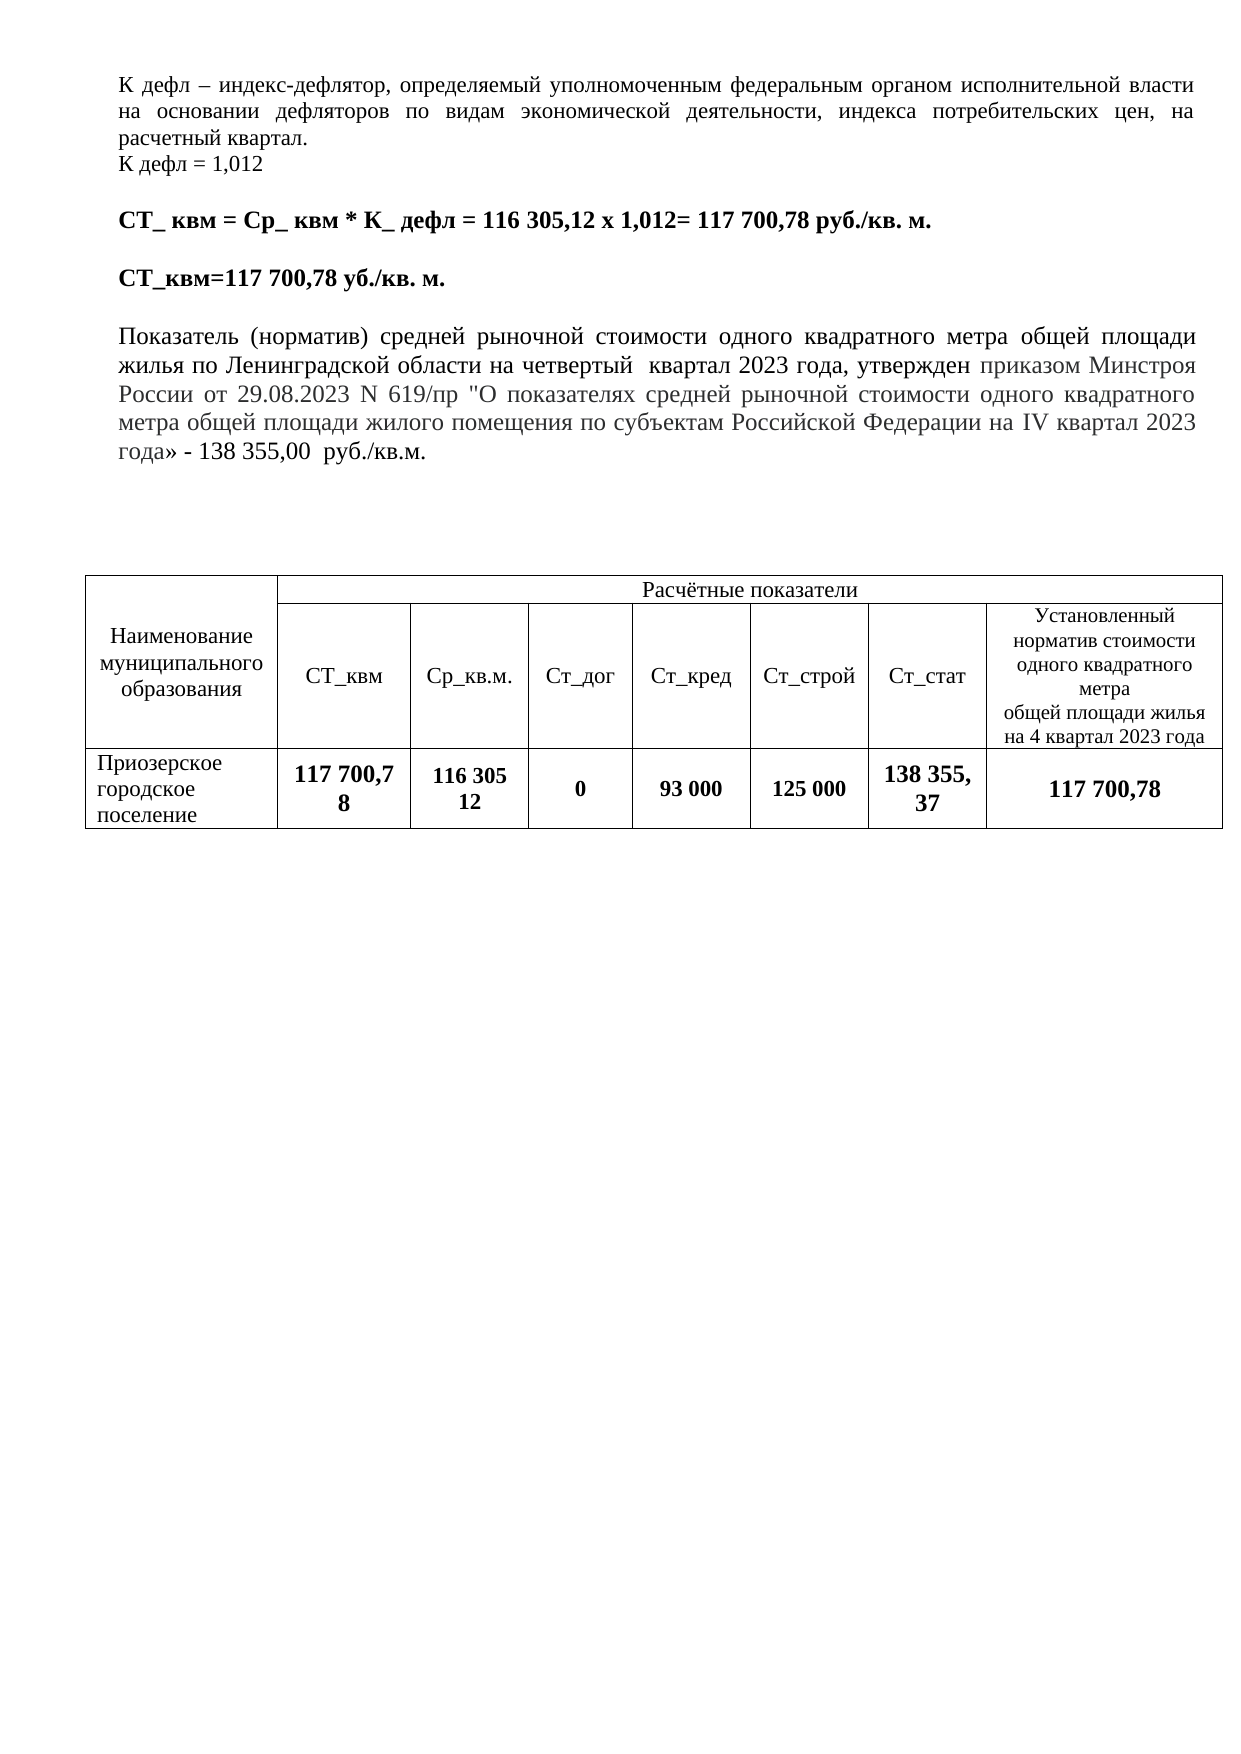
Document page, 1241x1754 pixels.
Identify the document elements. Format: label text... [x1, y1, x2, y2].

table_header Расчётные показатели [278, 576, 1222, 602]
table_cell Установленный норматив стоимости одного квадратного метра общей площади жилья на 4 квартал 2023 года [987, 604, 1222, 748]
table_cell 138 355,37 [869, 749, 986, 828]
table_cell 116 305 12 [411, 749, 528, 828]
table_cell 117 700,78 [278, 749, 410, 828]
table_header Наименование муниципального образования [86, 576, 277, 748]
table_cell Ст_кред [633, 604, 750, 748]
table_cell СТ_квм [278, 604, 410, 748]
table_cell 117 700,78 [987, 749, 1222, 828]
table_cell 0 [529, 749, 632, 828]
table_cell 93 000 [633, 749, 750, 828]
table_cell Ср_кв.м. [411, 604, 528, 748]
text К дефл = 1,012 [118, 150, 1196, 176]
text Показатель (норматив) средней рыночной стоимости одного квадратного метра общей площади жилья по Ленинградской области на четвертый квартал 2023 года, утвержден приказом Минстроя России от 29.08.2023 N 619/пр "О показателях средней рыночной стоимости одного квадратного метра общей площади жилого помещения по субъектам Российской Федерации на IV квартал 2023 года» - 138 355,00 руб./кв.м. [118, 321, 1196, 465]
text К дефл – индекс-дефлятор, определяемый уполномоченным федеральным органом исполнительной власти на основании дефляторов по видам экономической деятельности, индекса потребительских цен, на расчетный квартал. [118, 71, 1196, 150]
table_cell Ст_дог [529, 604, 632, 748]
text СТ_ квм = Ср_ квм * К_ дефл = 116 305,12 х 1,012= 117 700,78 руб./кв. м. [118, 205, 1196, 234]
table_cell Ст_стат [869, 604, 986, 748]
table_cell Приозерское городское поселение [86, 749, 277, 828]
table_cell Ст_строй [751, 604, 868, 748]
table_cell 125 000 [751, 749, 868, 828]
text СТ_квм=117 700,78 уб./кв. м. [118, 263, 1196, 292]
